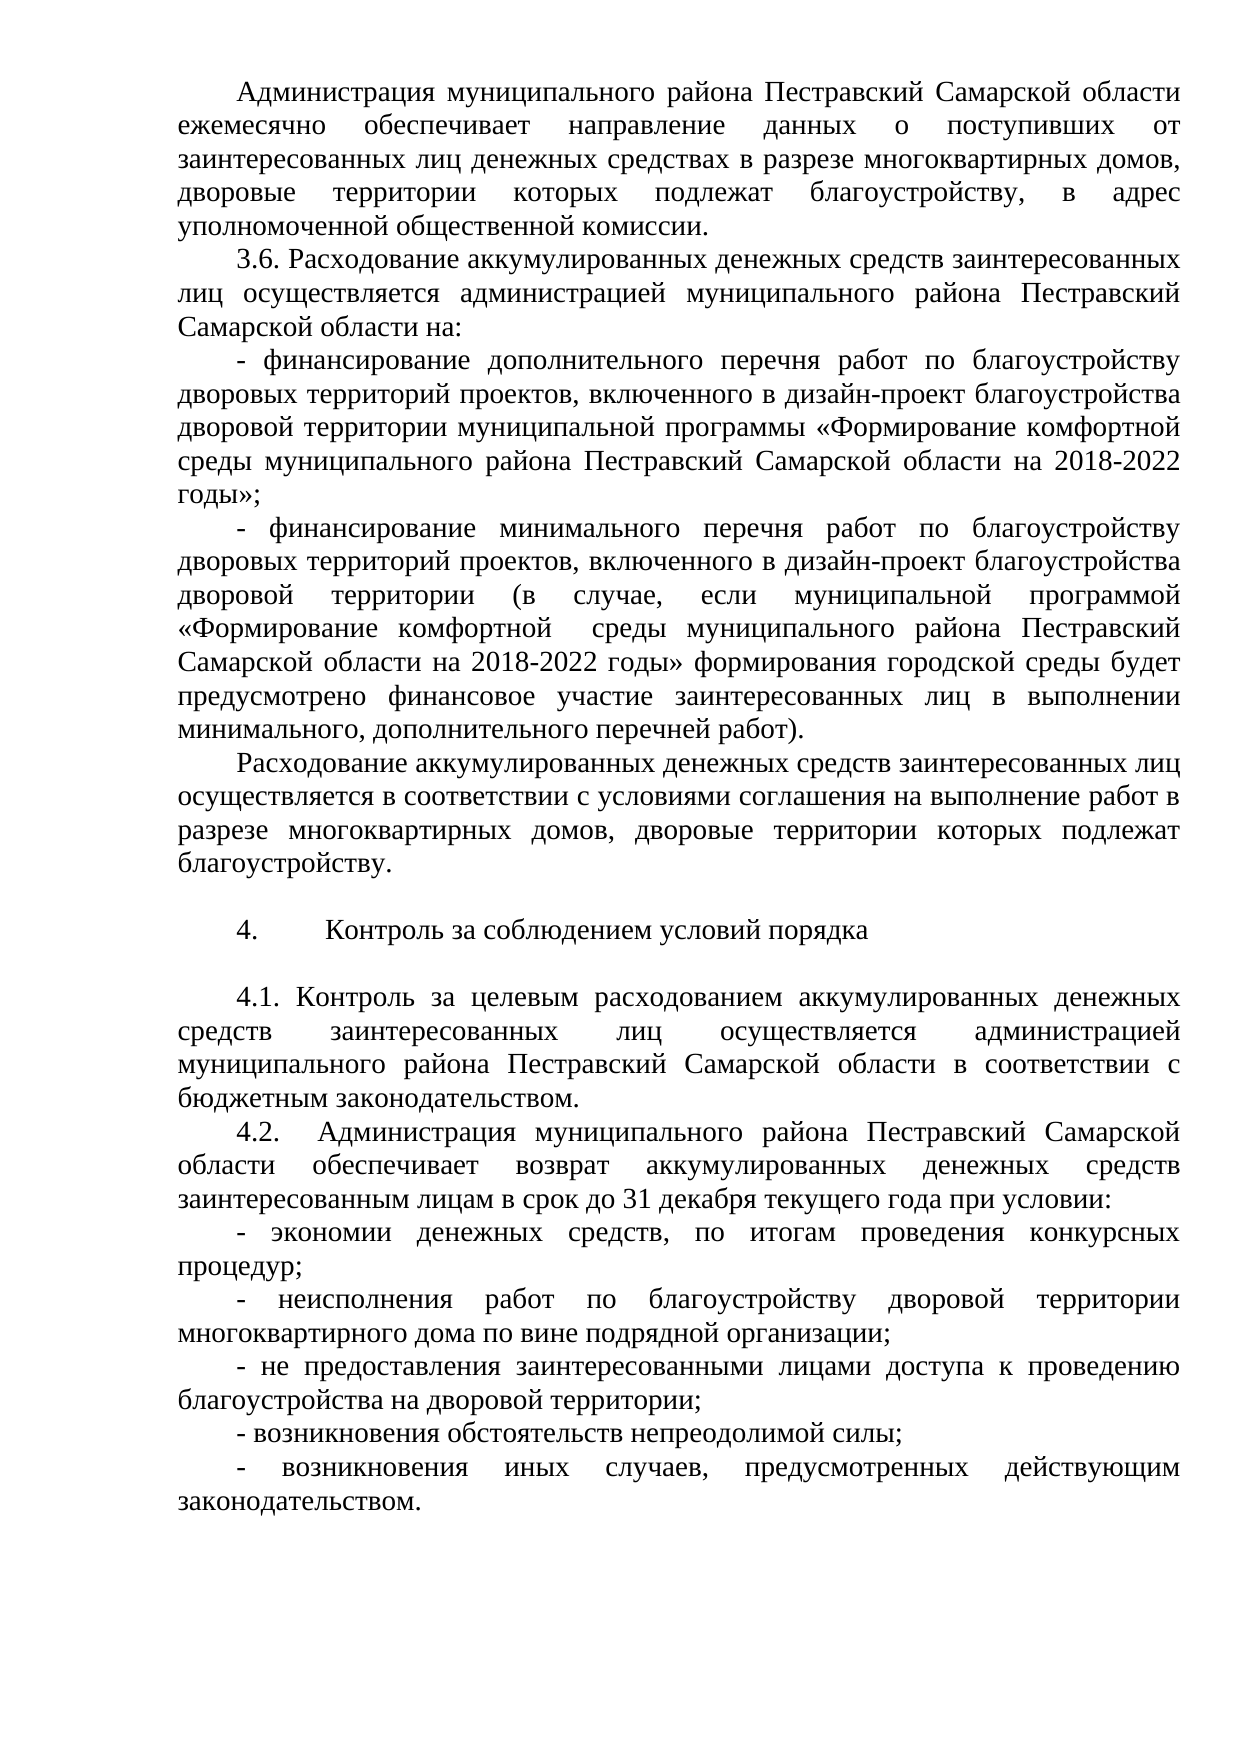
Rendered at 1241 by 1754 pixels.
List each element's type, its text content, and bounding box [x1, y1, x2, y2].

text - финансирование минимального перечня работ по благоустройству дворовых территорий проектов, включенного в дизайн-проект благоустройства дворовой территории (в случае, если муниципальной программой «Формирование комфортной среды муниципального района Пестравский Самарской области на 2018-2022 годы» формирования городской среды будет предусмотрено финансовое участие заинтересованных лиц в выполнении минимального, дополнительного перечней работ). [177, 510, 1181, 745]
text - финансирование дополнительного перечня работ по благоустройству дворовых территорий проектов, включенного в дизайн-проект благоустройства дворовой территории муниципальной программы «Формирование комфортной среды муниципального района Пестравский Самарской области на 2018-2022 годы»; [177, 342, 1181, 510]
text 3.6. Расходование аккумулированных денежных средств заинтересованных лиц осуществляется администрацией муниципального района Пестравский Самарской области на: [177, 242, 1181, 342]
text - возникновения иных случаев, предусмотренных действующим законодательством. [177, 1449, 1181, 1516]
text - неисполнения работ по благоустройству дворовой территории многоквартирного дома по вине подрядной организации; [177, 1281, 1181, 1348]
text 4.1. Контроль за целевым расходованием аккумулированных денежных средств заинтересованных лиц осуществляется администрацией муниципального района Пестравский Самарской области в соответствии с бюджетным законодательством. [177, 979, 1181, 1114]
text Администрация муниципального района Пестравский Самарской области ежемесячно обеспечивает направление данных о поступивших от заинтересованных лиц денежных средствах в разрезе многоквартирных домов, дворовые территории которых подлежат благоустройству, в адрес уполномоченной общественной комиссии. [177, 74, 1181, 242]
text - экономии денежных средств, по итогам проведения конкурсных процедур; [177, 1214, 1181, 1281]
text - возникновения обстоятельств непреодолимой силы; [177, 1416, 1181, 1449]
text Расходование аккумулированных денежных средств заинтересованных лиц осуществляется в соответствии с условиями соглашения на выполнение работ в разрезе многоквартирных домов, дворовые территории которых подлежат благоустройству. [177, 745, 1181, 879]
text - не предоставления заинтересованными лицами доступа к проведению благоустройства на дворовой территории; [177, 1348, 1181, 1416]
text 4.2. Администрация муниципального района Пестравский Самарской области обеспечивает возврат аккумулированных денежных средств заинтересованным лицам в срок до 31 декабря текущего года при условии: [177, 1114, 1181, 1214]
text 4. Контроль за соблюдением условий порядка [177, 912, 1181, 946]
